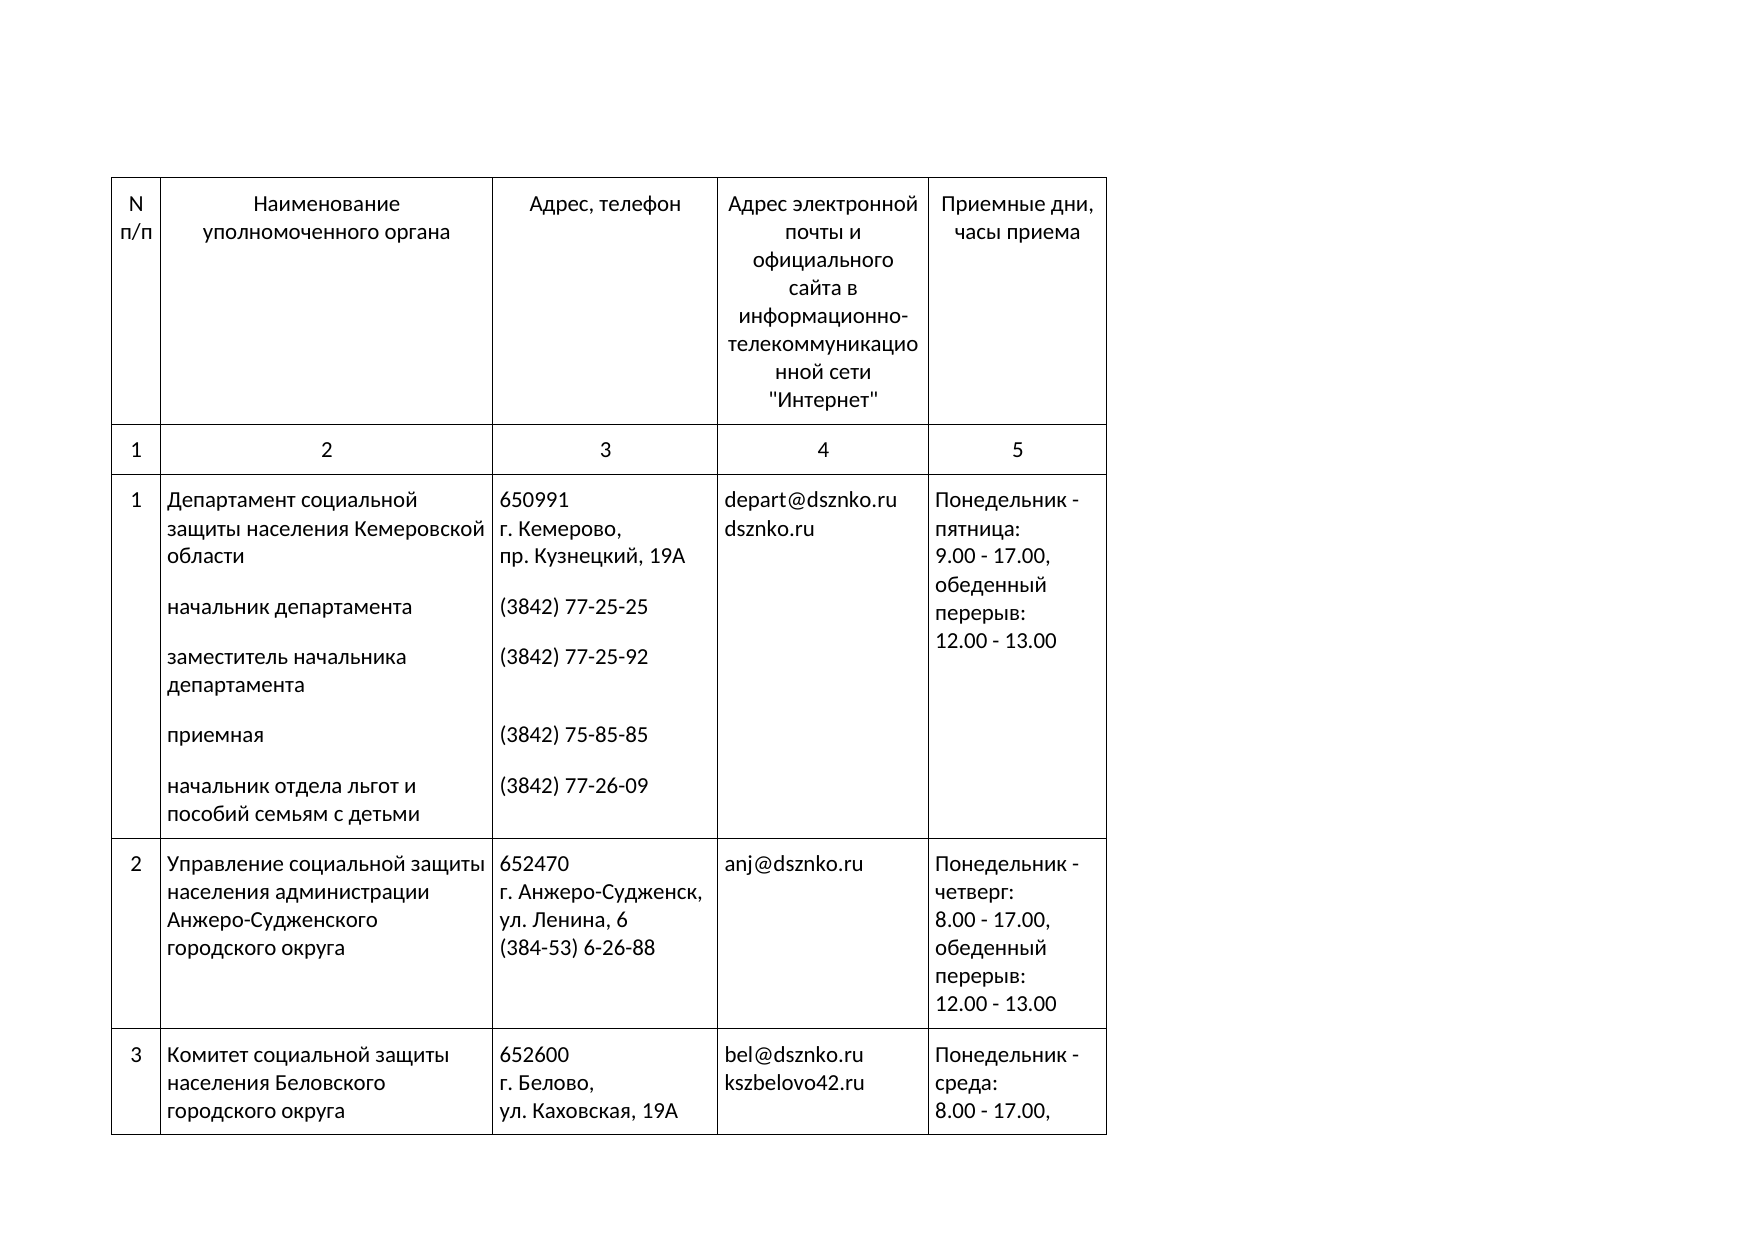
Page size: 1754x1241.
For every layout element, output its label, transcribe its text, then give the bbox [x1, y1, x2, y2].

table_cell Понедельник - четверг: 8.00 - 17.00, обеденный перерыв: 12.00 - 13.00 [929, 839, 1106, 1028]
table_cell 5 [929, 425, 1106, 474]
table_cell приемная [161, 709, 492, 759]
table_cell 4 [718, 425, 928, 474]
table_cell 2 [112, 839, 160, 1028]
table_header Наименование уполномоченного органа [161, 178, 492, 424]
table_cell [718, 1029, 928, 1134]
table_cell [929, 1029, 1106, 1134]
table_cell 1 [112, 475, 160, 838]
table_cell 652470 г. Анжеро-Судженск, ул. Ленина, 6 (384-53) 6-26-88 [493, 839, 717, 1028]
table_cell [161, 1029, 492, 1134]
table_cell 3 [493, 425, 717, 474]
table_cell Понедельник - пятница: 9.00 - 17.00, обеденный перерыв: 12.00 - 13.00 [929, 475, 1106, 838]
table_cell (3842) 77-25-25 [493, 580, 717, 631]
table_cell 650991 г. Кемерово, пр. Кузнецкий, 19А [493, 475, 717, 580]
table_header N п/п [112, 178, 160, 424]
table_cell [493, 1029, 717, 1134]
table_cell anj@dsznko.ru [718, 839, 928, 1028]
table_header Адрес, телефон [493, 178, 717, 424]
table_cell заместитель начальника департамента [161, 631, 492, 709]
table_cell depart@dsznko.ru dsznko.ru [718, 475, 928, 838]
table_cell (3842) 75-85-85 [493, 709, 717, 759]
table_header Приемные дни, часы приема [929, 178, 1106, 424]
table_cell начальник отдела льгот и пособий семьям с детьми [161, 759, 492, 838]
table_cell 3 [112, 1029, 160, 1134]
table_cell начальник департамента [161, 580, 492, 631]
table_header Адрес электронной почты и официального сайта в информационно-телекоммуникационной сети "Интернет" [718, 178, 928, 424]
table_cell Управление социальной защиты населения администрации Анжеро-Судженского городского округа [161, 839, 492, 1028]
table_cell Департамент социальной защиты населения Кемеровской области [161, 475, 492, 580]
table_cell 1 [112, 425, 160, 474]
table_cell (3842) 77-25-92 [493, 631, 717, 709]
table_cell (3842) 77-26-09 [493, 759, 717, 838]
table_cell 2 [161, 425, 492, 474]
